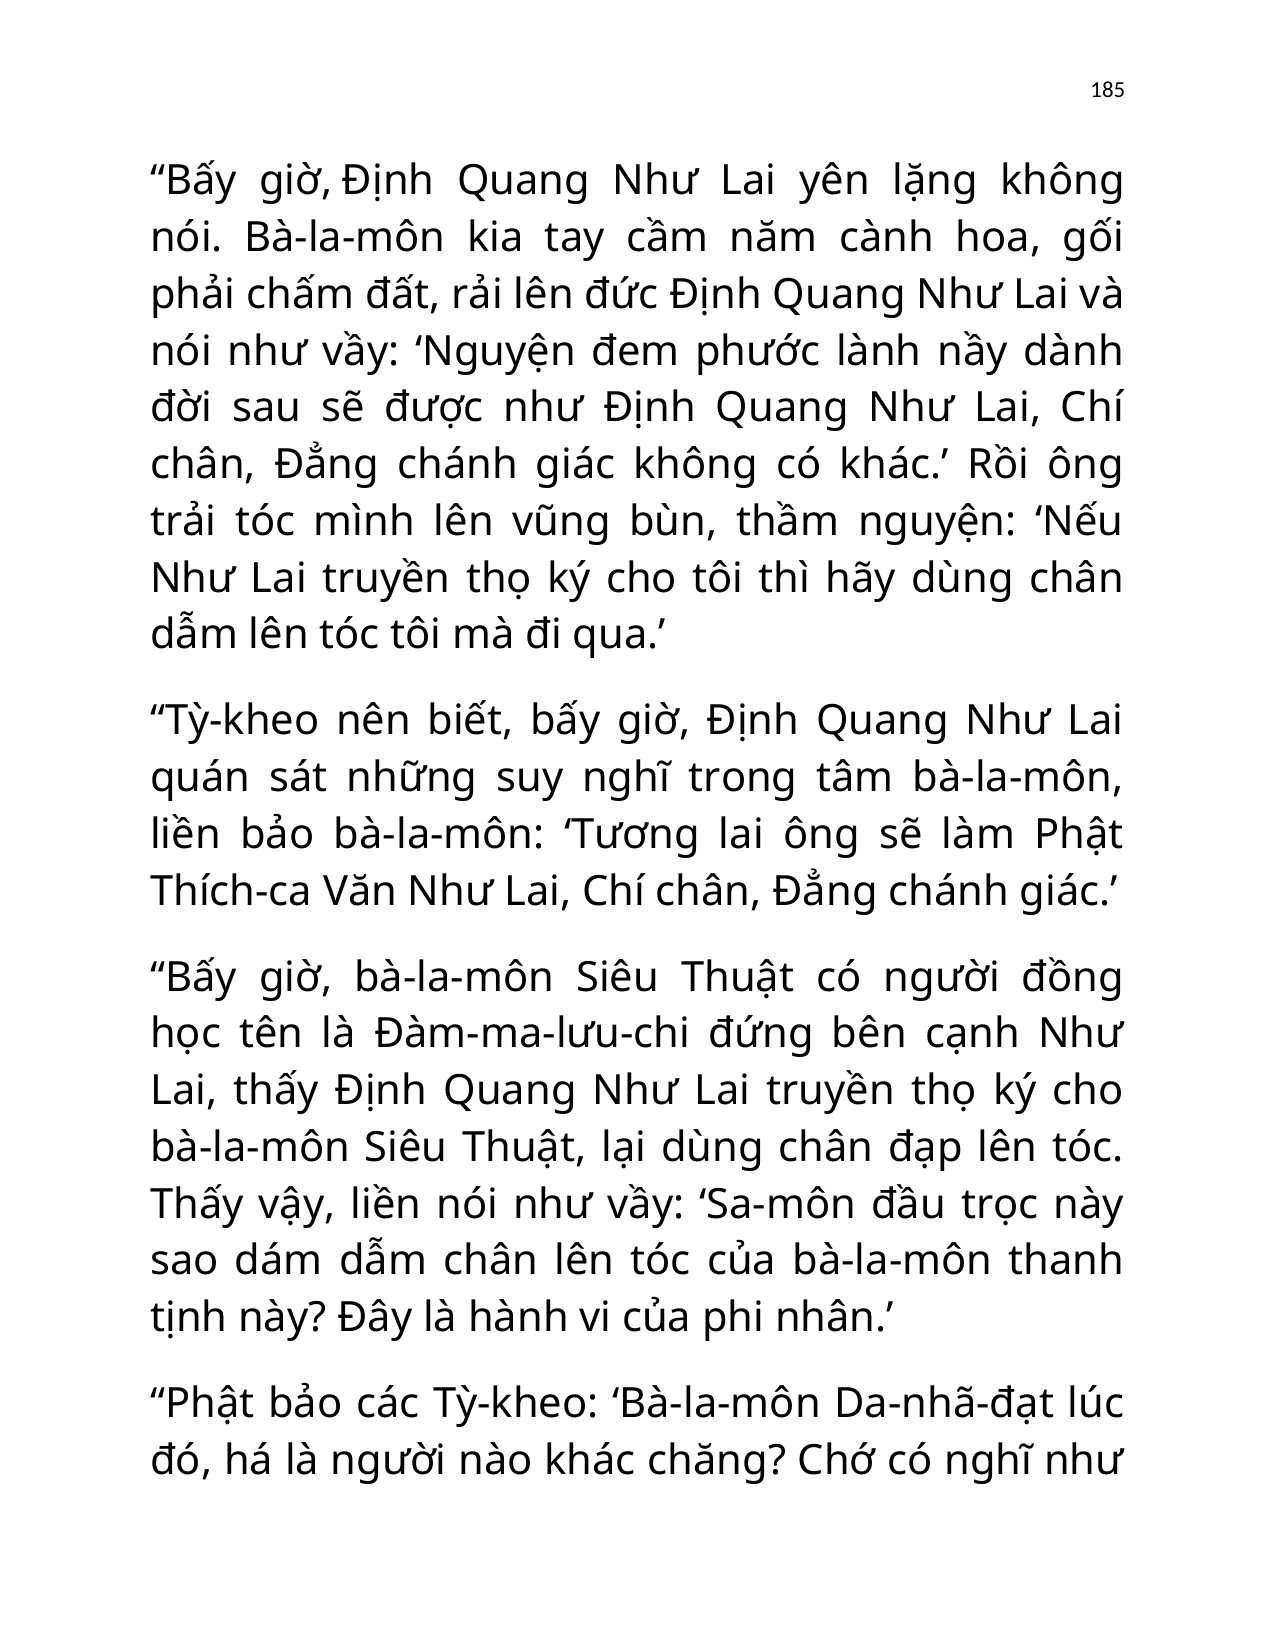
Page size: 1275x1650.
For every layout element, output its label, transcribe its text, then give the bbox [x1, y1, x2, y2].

text “Bấy giờ, bà-la-môn Siêu Thuật có người đồng học tên là Đàm-ma-lưu-chi đứng bên cạnh Như Lai, thấy Định Quang Như Lai truyền thọ ký cho bà-la-môn Siêu Thuật, lại dùng chân đạp lên tóc. Thấy vậy, liền nói như vầy: ‘Sa-môn đầu trọc này sao dám dẫm chân lên tóc của bà-la-môn thanh tịnh này? Đây là hành vi của phi nhân.’ [150, 946, 1125, 1344]
text “Bấy giờ, Định Quang Như Lai yên lặng không nói. Bà-la-môn kia tay cầm năm cành hoa, gối phải chấm đất, rải lên đức Định Quang Như Lai và nói như vầy: ‘Nguyện đem phước lành nầy dành đời sau sẽ được như Định Quang Như Lai, Chí chân, Đẳng chánh giác không có khác.’ Rồi ông trải tóc mình lên vũng bùn, thầm nguyện: ‘Nếu Như Lai truyền thọ ký cho tôi thì hãy dùng chân dẫm lên tóc tôi mà đi qua.’ [150, 150, 1125, 661]
text “Tỳ-kheo nên biết, bấy giờ, Định Quang Như Lai quán sát những suy nghĩ trong tâm bà-la-môn, liền bảo bà-la-môn: ‘Tương lai ông sẽ làm Phật Thích-ca Văn Như Lai, Chí chân, Đẳng chánh giác.’ [150, 690, 1125, 917]
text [150, 1373, 1125, 1486]
